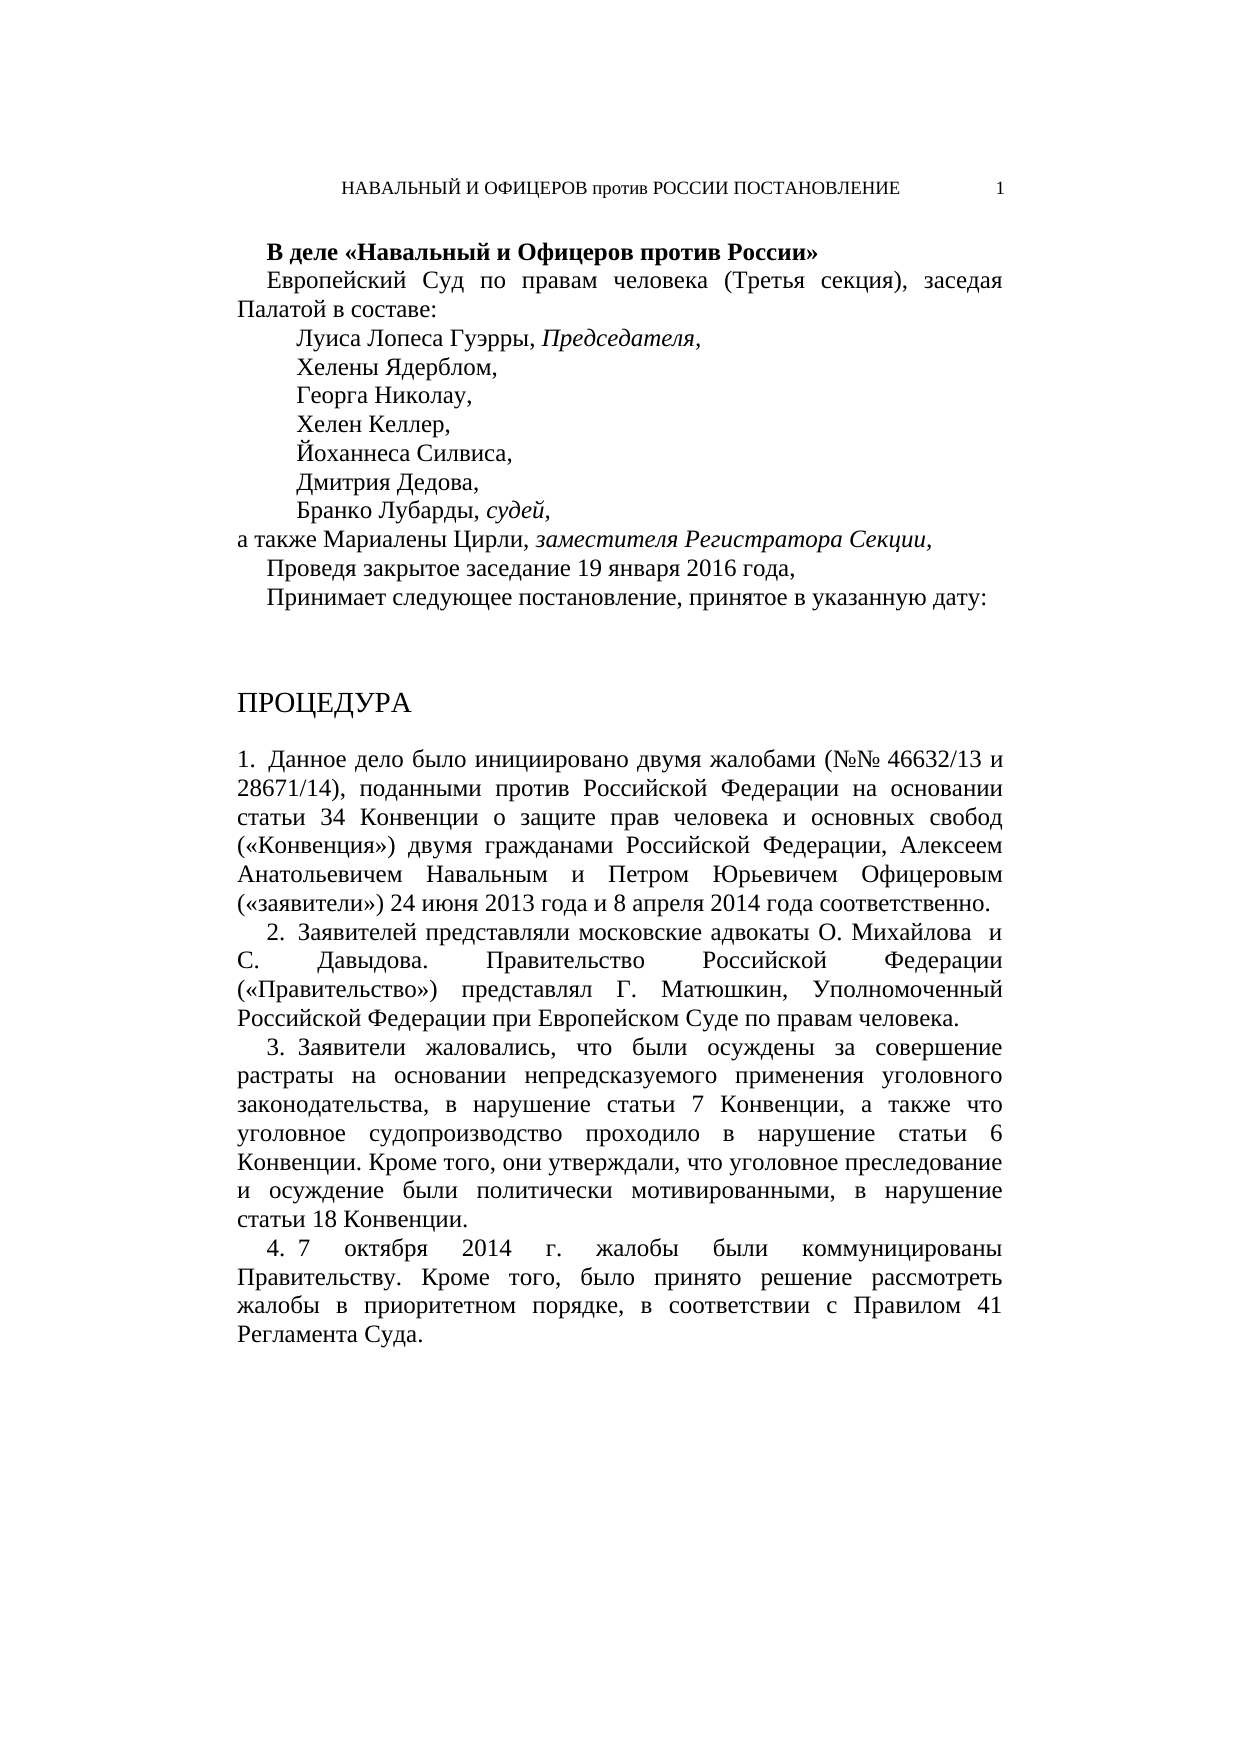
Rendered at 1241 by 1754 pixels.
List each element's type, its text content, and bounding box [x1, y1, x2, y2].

text 3. Заявители жаловались, что были осуждены за совершение растраты на основании непредсказуемого применения уголовного законодательства, в нарушение статьи 7 Конвенции, а также что уголовное судопроизводство проходило в нарушение статьи 6 Конвенции. Кроме того, они утверждали, что уголовное преследование и осуждение были политически мотивированными, в нарушение статьи 18 Конвенции. [237, 1032, 1003, 1233]
text Принимает следующее постановление, принятое в указанную дату: [237, 582, 1003, 611]
text Луиса Лопеса Гуэрры, Председателя, Хелены Ядерблом, Георга Николау, Хелен Келлер, Йоханнеса Силвиса, Дмитрия Дедова, Бранко Лубарды, судей, а также Мариалены Цирли, заместителя Регистратора Секции, [237, 323, 1003, 553]
text Проведя закрытое заседание 19 января 2016 года, [237, 553, 1003, 582]
text В деле «Навальный и Офицеров против России» [237, 237, 1003, 266]
text Европейский Суд по правам человека (Третья секция), заседая Палатой в составе: [237, 266, 1003, 323]
text 1. Данное дело было инициировано двумя жалобами (№№ 46632/13 и 28671/14), поданными против Российской Федерации на основании статьи 34 Конвенции о защите прав человека и основных свобод («Конвенция») двумя гражданами Российской Федерации, Алексеем Анатольевичем Навальным и Петром Юрьевичем Офицеровым («заявители») 24 июня 2013 года и 8 апреля 2014 года соответственно. [237, 744, 1003, 917]
text 2. Заявителей представляли московские адвокаты О. Михайлова и С. Давыдова. Правительство Российской Федерации («Правительство») представлял Г. Матюшкин, Уполномоченный Российской Федерации при Европейском Суде по правам человека. [237, 917, 1003, 1032]
title ПРОЦЕДУРА [237, 686, 1003, 719]
text 4. 7 октября 2014 г. жалобы были коммуницированы Правительству. Кроме того, было принято решение рассмотреть жалобы в приоритетном порядке, в соответствии с Правилом 41 Регламента Суда. [237, 1233, 1003, 1348]
